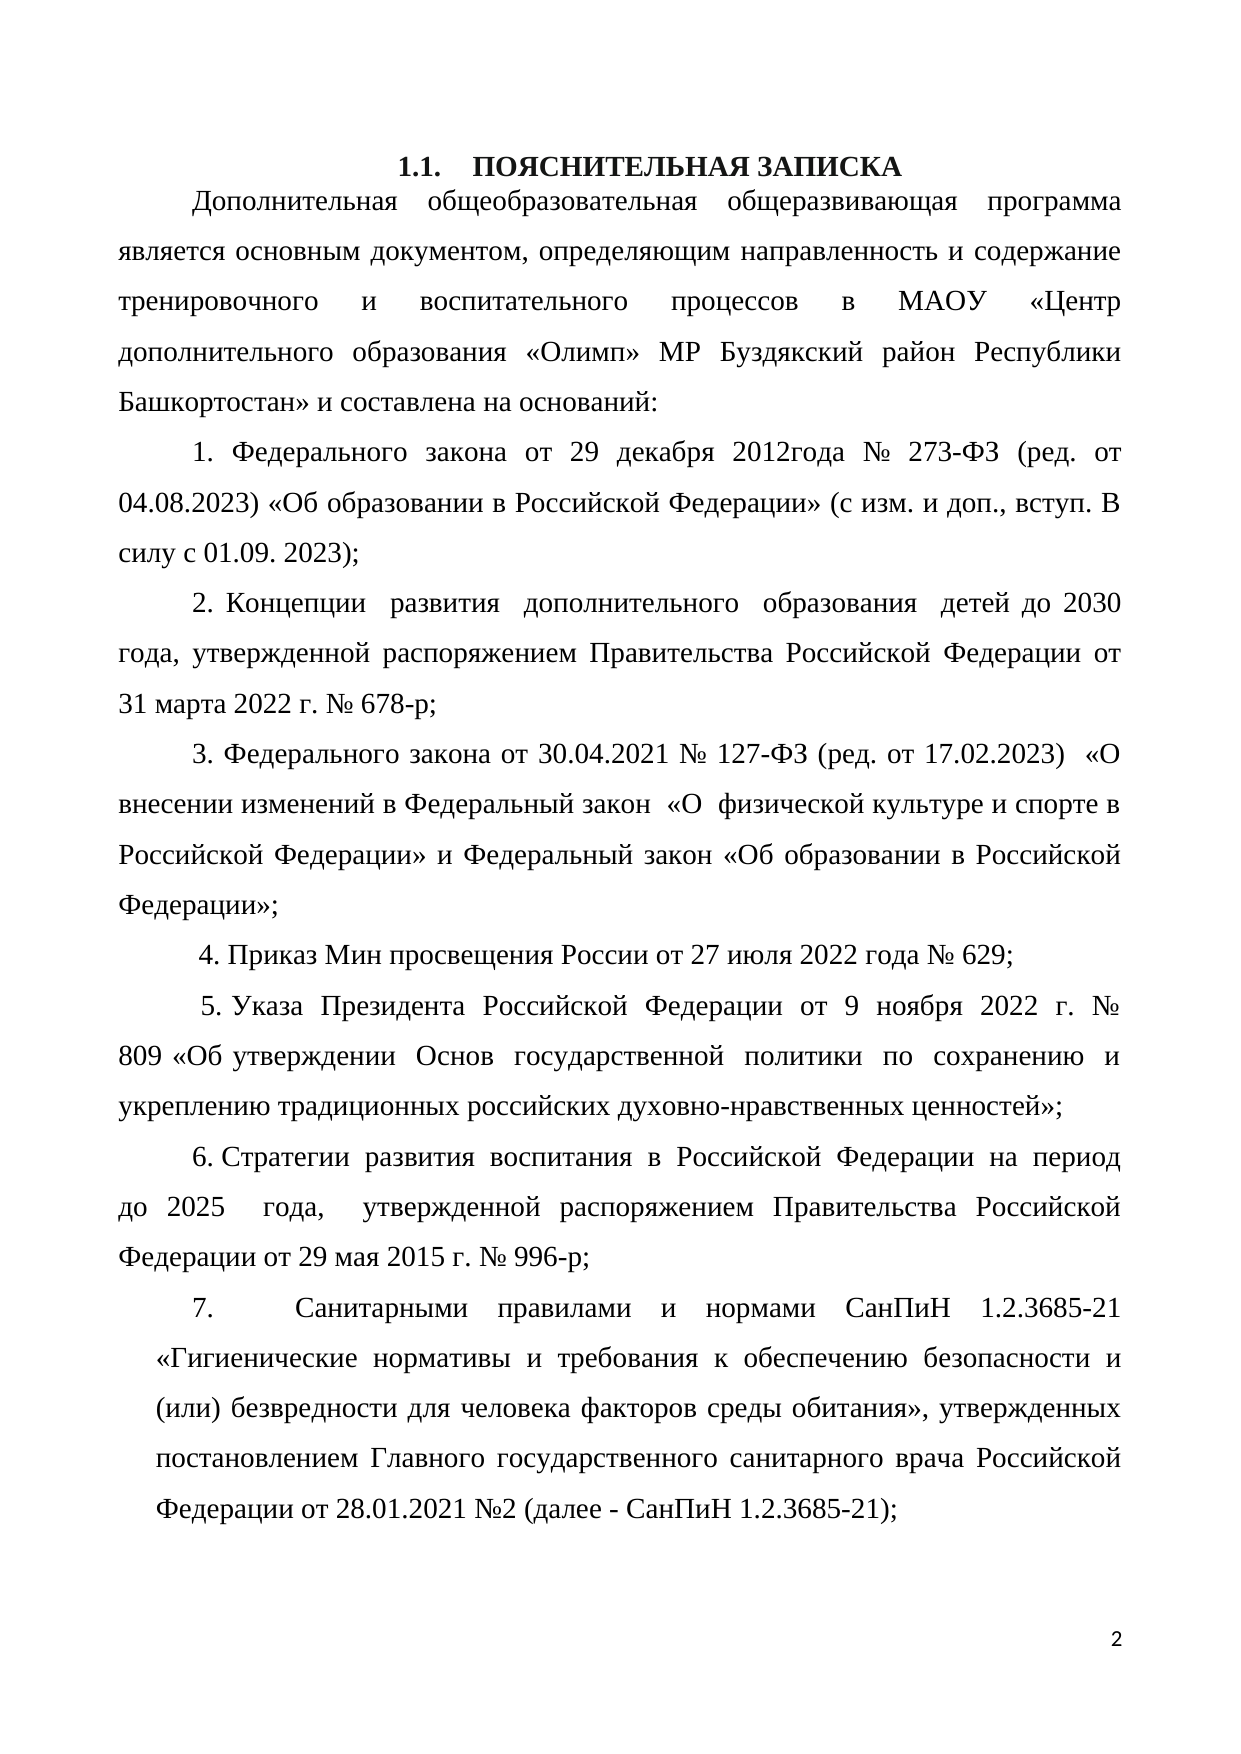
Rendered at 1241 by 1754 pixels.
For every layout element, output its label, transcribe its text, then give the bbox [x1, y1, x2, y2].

text 2. Концепции развития дополнительного образования детей до 2030 года, утвержденной распоряжением Правительства Российской Федерации от 31 марта 2022 г. № 678-р; [118, 585, 1122, 719]
text 1. Федерального закона от 29 декабря 2012года № 273-ФЗ (ред. от 04.08.2023) «Об образовании в Российской Федерации» (с изм. и доп., вступ. В силу с 01.09. 2023); [118, 434, 1122, 568]
text 4. Приказ Мин просвещения России от 27 июля 2022 года № 629; [118, 937, 1122, 971]
list Дополнительная общеобразовательная общеразвивающая программа является основным документом, определяющим направленность и содержание тренировочного и воспитательного процессов в МАОУ «Центр дополнительного образования «Олимп» МР Буздякский район Республики Башкортостан» и составлена на оснований: [118, 183, 1122, 418]
list ПОЯСНИТЕЛЬНАЯ ЗАПИСКА [177, 149, 1122, 183]
text 5. Указа Президента Российской Федерации от 9 ноября 2022 г. № 809 «Об утверждении Основ государственной политики по сохранению и укреплению традиционных российских духовно-нравственных ценностей»; [118, 988, 1122, 1122]
text 6. Стратегии развития воспитания в Российской Федерации на период до 2025 года, утвержденной распоряжением Правительства Российской Федерации от 29 мая 2015 г. № 996-р; [118, 1139, 1122, 1273]
text 7. Санитарными правилами и нормами СанПиН 1.2.3685-21 «Гигиенические нормативы и требования к обеспечению безопасности и (или) безвредности для человека факторов среды обитания», утвержденных постановлением Главного государственного санитарного врача Российской Федерации от 28.01.2021 №2 (далее - СанПиН 1.2.3685-21); [156, 1290, 1122, 1524]
text 3. Федерального закона от 30.04.2021 № 127-ФЗ (ред. от 17.02.2023) «О внесении изменений в Федеральный закон «О физической культуре и спорте в Российской Федерации» и Федеральный закон «Об образовании в Российской Федерации»; [118, 736, 1122, 921]
